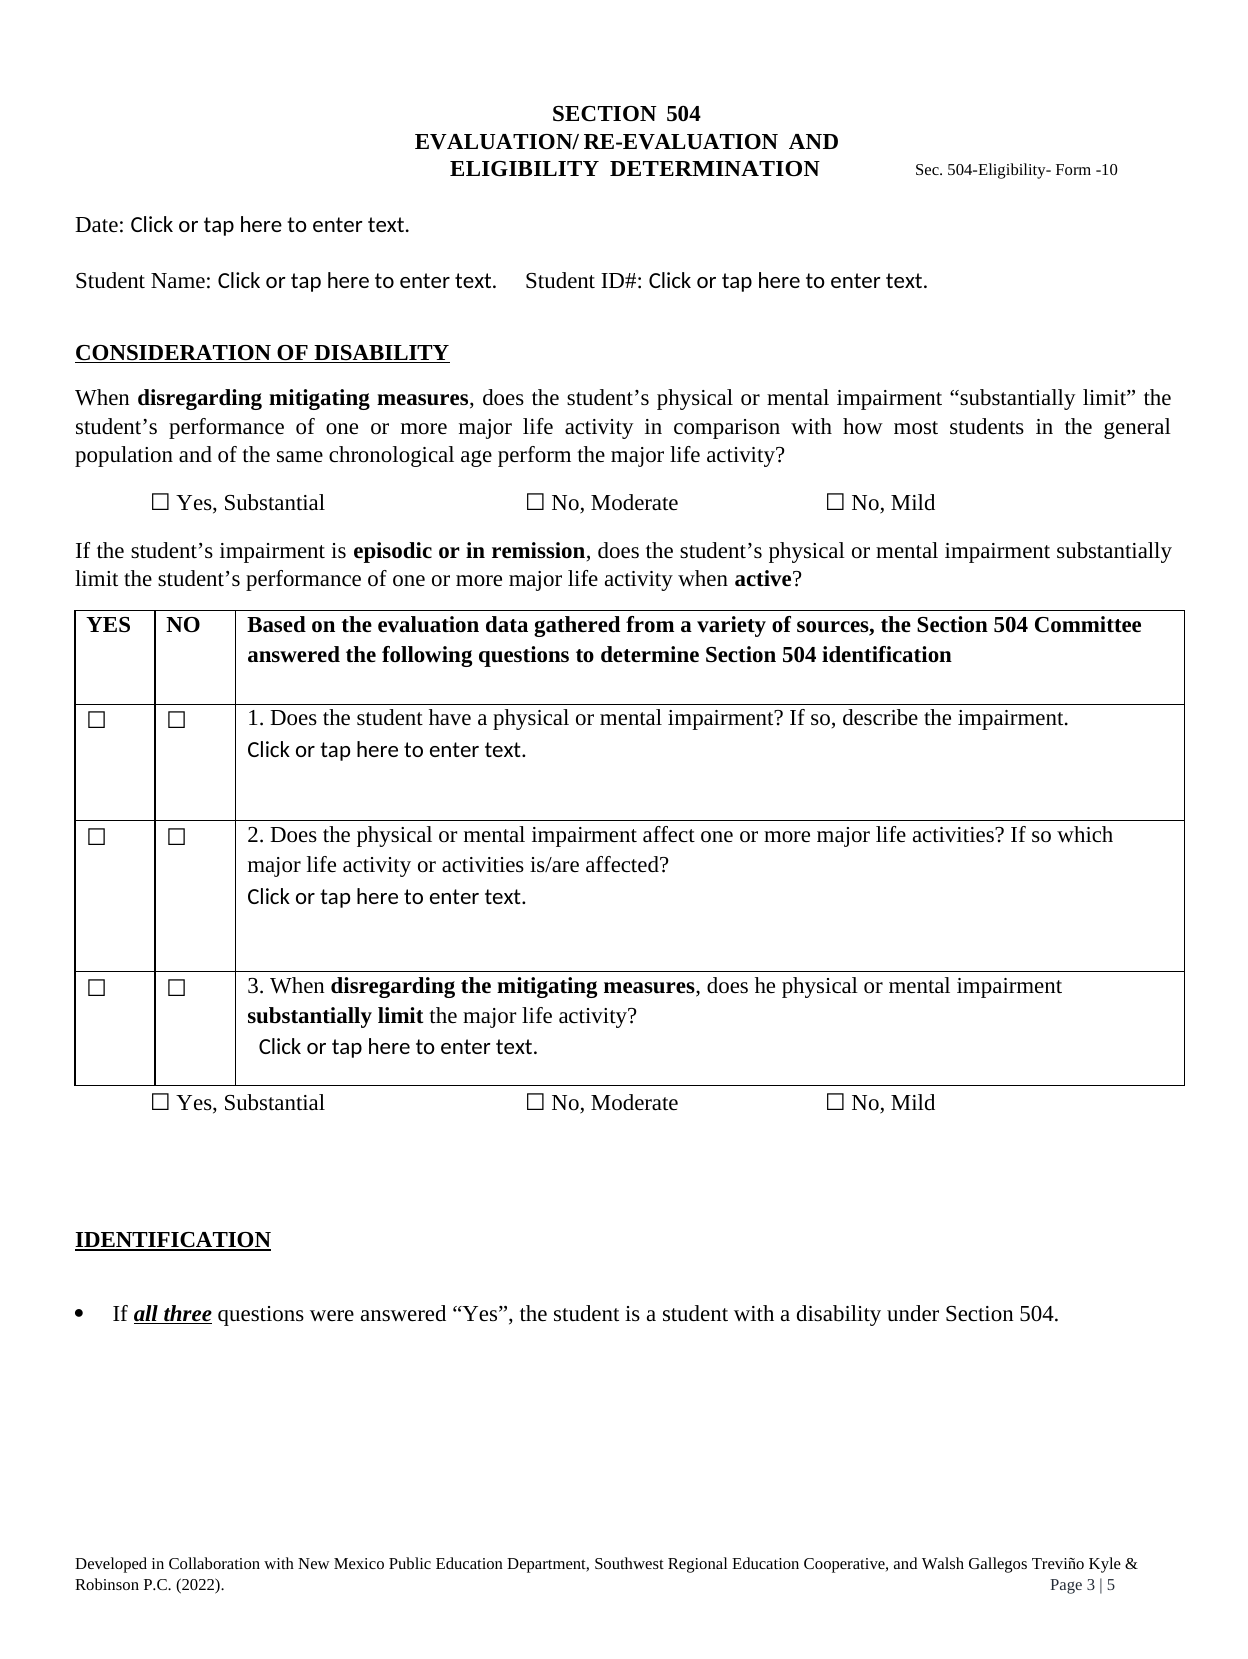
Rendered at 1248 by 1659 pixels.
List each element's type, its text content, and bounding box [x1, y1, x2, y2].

text Student Name: Student ID#: [75, 266, 1155, 294]
text If the student’s impairment is episodic or in remission, does the student’s physical or mental impairment substantially limit the student’s performance of one or more major life activity when active? [75, 537, 1173, 591]
text When disregarding mitigating measures, does the student’s physical or mental impairment “substantially limit” the student’s performance of one or more major life activity in comparison with how most students in the general population and of the same chronological age perform the major life activity? [75, 384, 1173, 467]
text IDENTIFICATION [75, 1226, 1173, 1253]
list If all three questions were answered “Yes”, the student is a student with a disability under Section 504. [75, 1300, 1173, 1326]
table_cell 3. When disregarding the mitigating measures, does he physical or mental impairment substantially limit the major life activity? [236, 972, 1184, 1085]
text CONSIDERATION OF DISABILITY [75, 339, 1173, 366]
text Date: [75, 210, 1173, 238]
text Yes, Substantial No, Moderate No, Mild [150, 486, 1173, 517]
table_header YES [76, 611, 154, 703]
text Yes, Substantial No, Moderate No, Mild [150, 1086, 1173, 1117]
table_header NO [156, 611, 235, 703]
table_cell 2. Does the physical or mental impairment affect one or more major life activities? If so which major life activity or activities is/are affected? [236, 821, 1184, 971]
table_cell 1. Does the student have a physical or mental impairment? If so, describe the impairment. [236, 705, 1184, 820]
table_header Based on the evaluation data gathered from a variety of sources, the Section 504 Committee answered the following questions to determine Section 504 identification [236, 611, 1184, 703]
